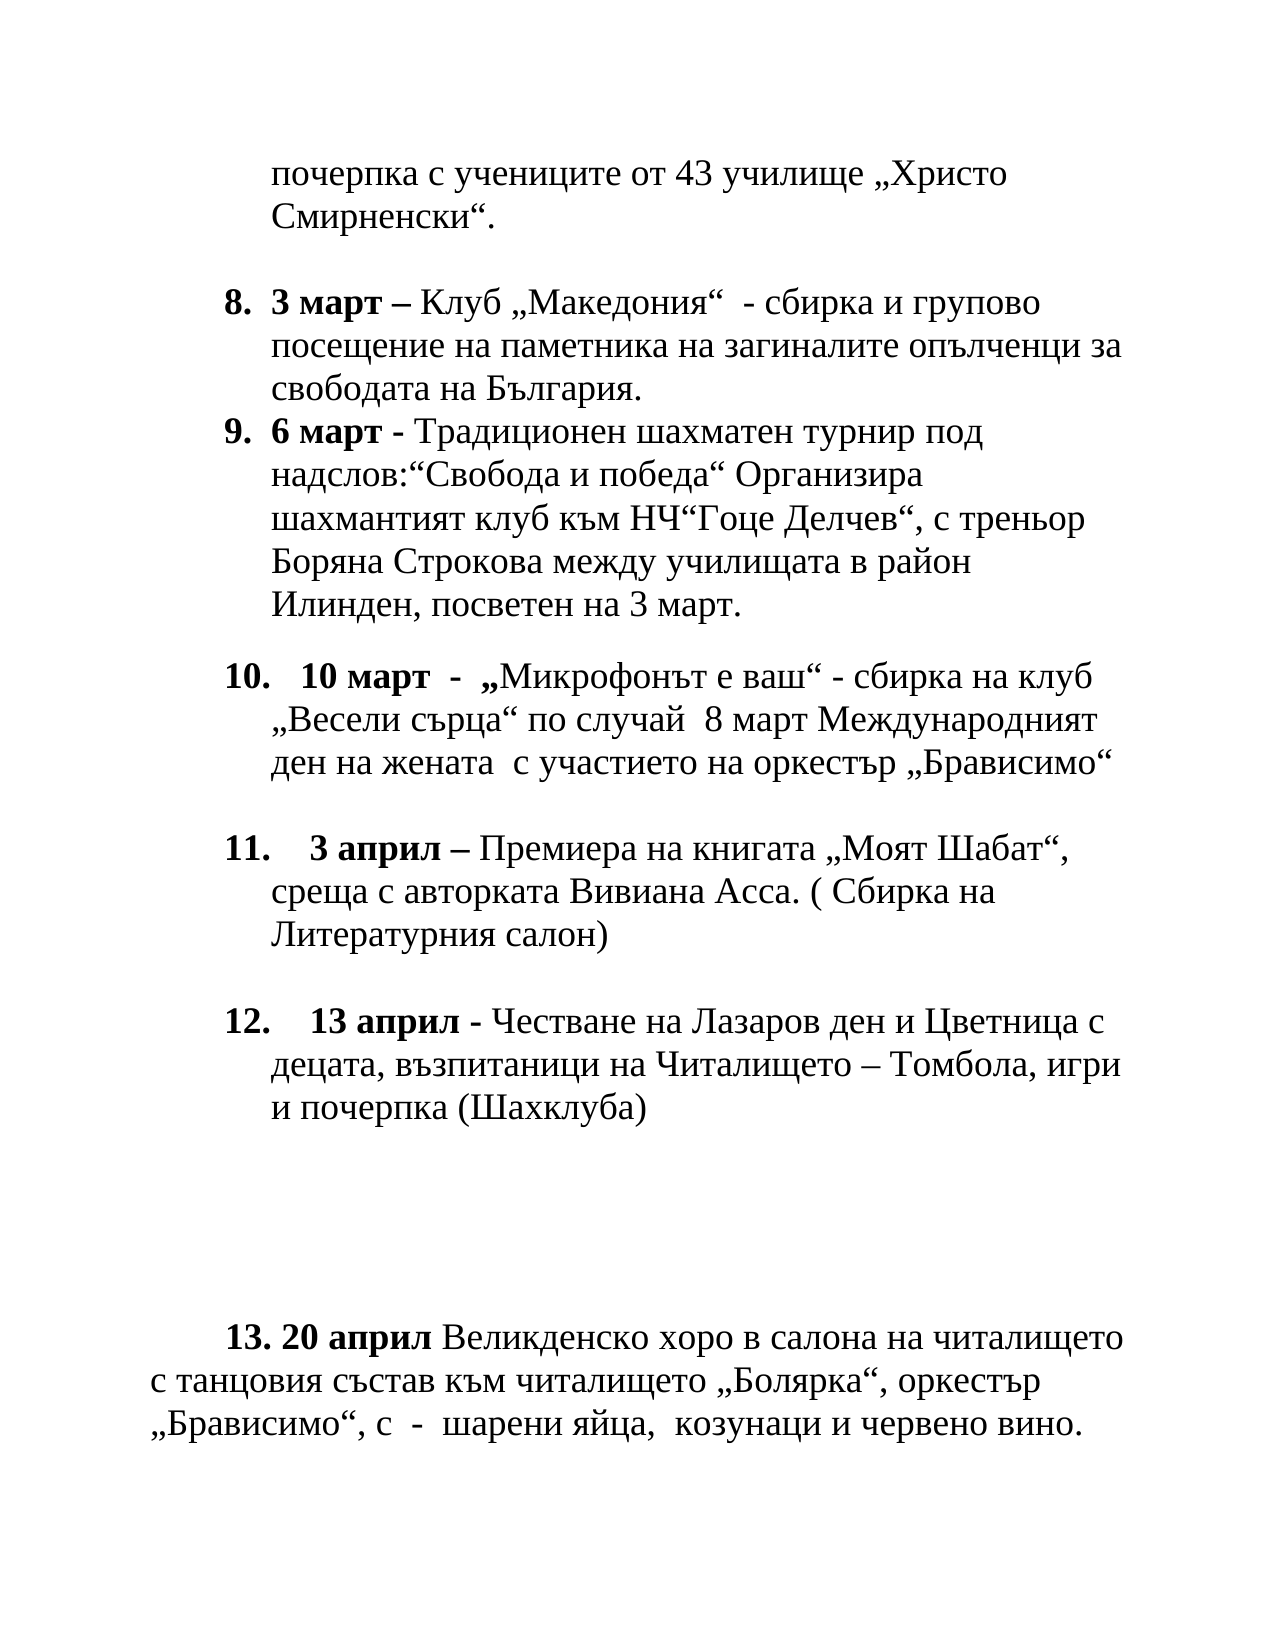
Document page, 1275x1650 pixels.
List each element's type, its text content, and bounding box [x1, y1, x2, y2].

list 3 март – Клуб „Македония“ - сбирка и групово посещение на паметника на загиналите опълченци за свободата на България. [224, 279, 1125, 409]
list 10 март - „Микрофонът е ваш“ - сбирка на клуб „Весели сърца“ по случай 8 март Международният ден на жената с участието на оркестър „Брависимо“ [224, 653, 1125, 782]
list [224, 150, 1125, 236]
list 6 март - Традиционен шахматен турнир под надслов:“Свобода и победа“ Организира шахмантият клуб към НЧ“Гоце Делчев“, с треньор Боряна Строкова между училищата в район Илинден, посветен на 3 март. [224, 409, 1125, 624]
text 13. 20 април Великденско хоро в салона на читалището с танцовия състав към читалището „Болярка“, оркестър „Брависимо“, с - шарени яйца, козунаци и червено вино. [150, 1314, 1125, 1444]
list 3 април – Премиера на книгата „Моят Шабат“, среща с авторката Вивиана Асса. ( Сбирка на Литературния салон) [224, 826, 1125, 955]
list 13 април - Честване на Лазаров ден и Цветница с децата, възпитаници на Читалището – Томбола, игри и почерпка (Шахклуба) [224, 998, 1125, 1127]
